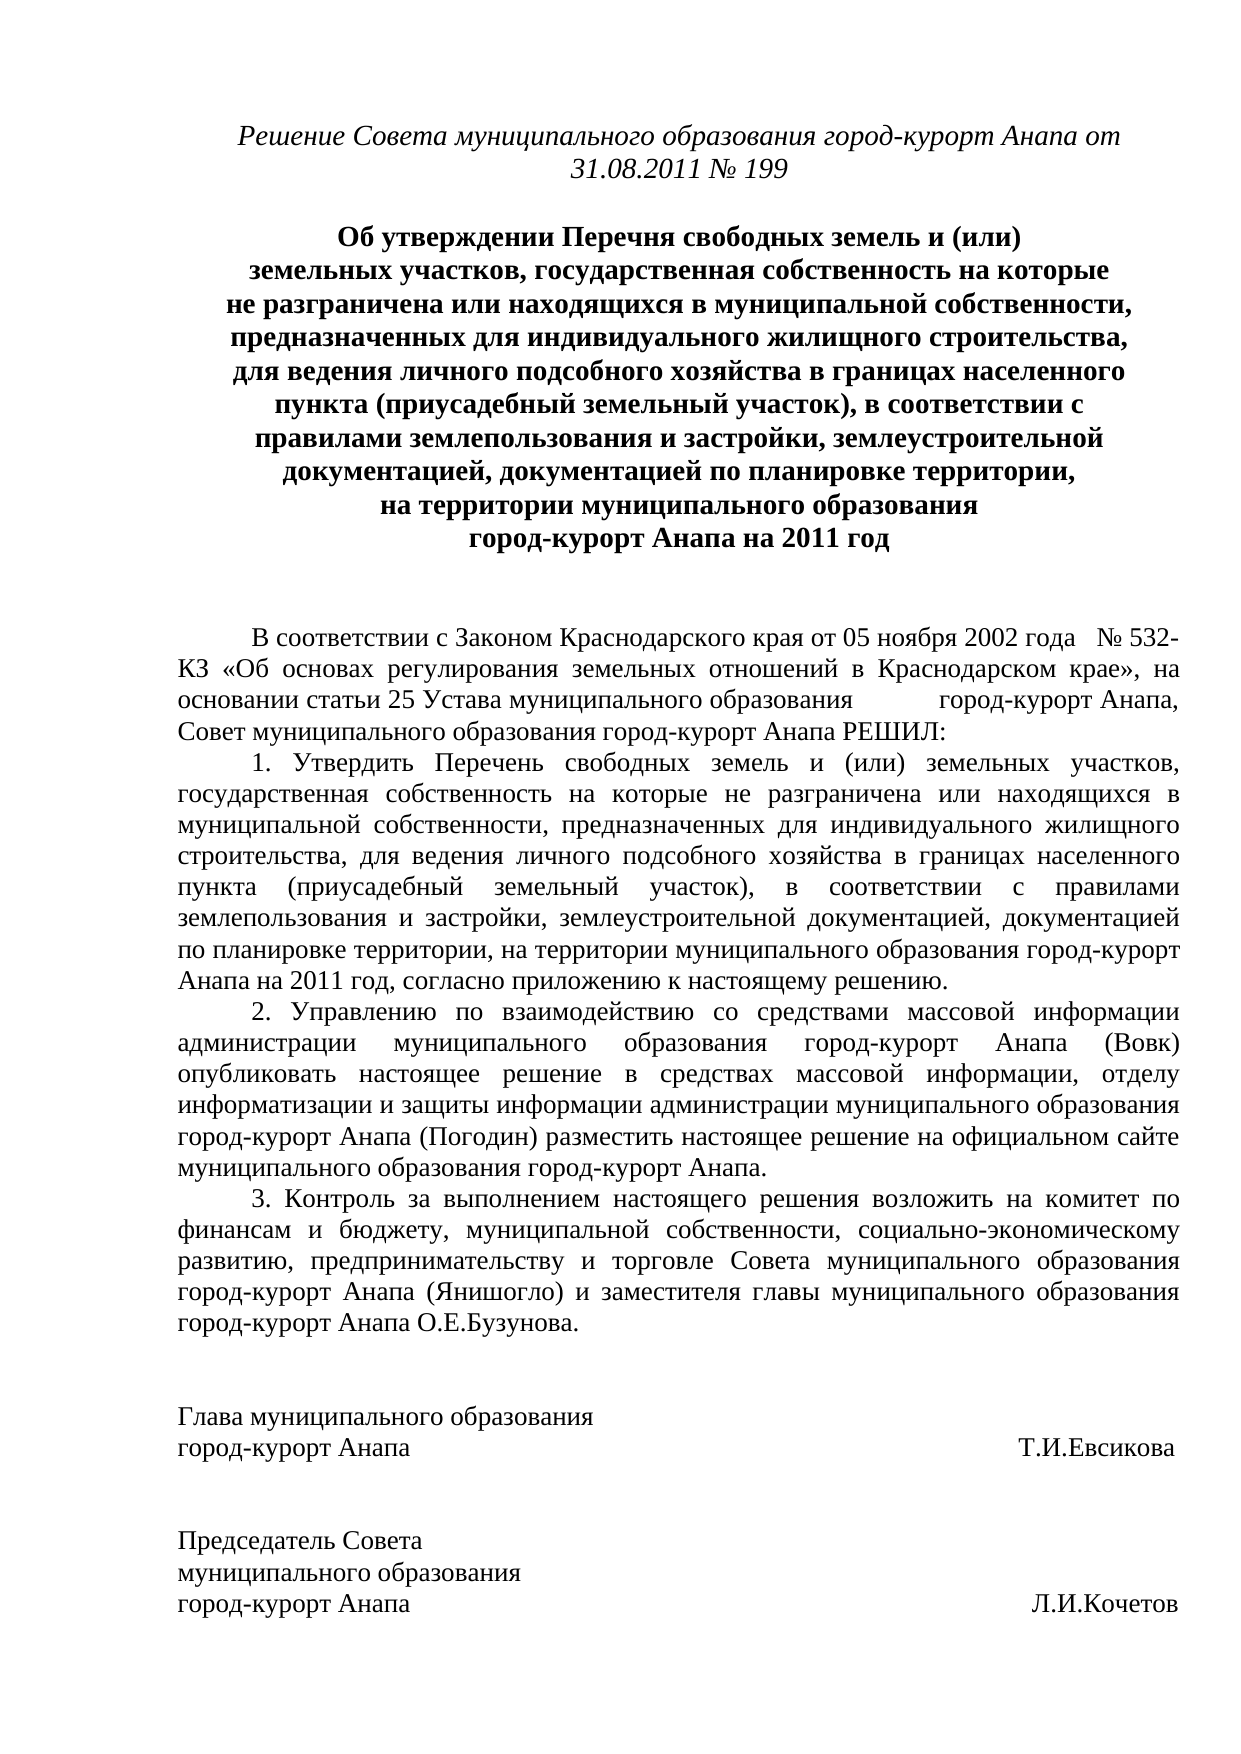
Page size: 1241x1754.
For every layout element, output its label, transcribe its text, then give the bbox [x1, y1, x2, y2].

text Глава муниципального образования [177, 1400, 1181, 1431]
text земельных участков, государственная собственность на которые [177, 252, 1181, 286]
text муниципального образования [177, 1556, 1181, 1587]
text город-курорт Анапа на 2011 год [177, 521, 1181, 554]
text не разграничена или находящихся в муниципальной собственности, предназначенных для индивидуального жилищного строительства, [177, 286, 1181, 353]
text пункта (приусадебный земельный участок), в соответствии с [177, 386, 1181, 420]
text правилами землепользования и застройки, землеустроительной документацией, документацией по планировке территории, [177, 420, 1181, 487]
text для ведения личного подсобного хозяйства в границах населенного [177, 353, 1181, 386]
text 1. Утвердить Перечень свободных земель и (или) земельных участков, государственная собственность на которые не разграничена или находящихся в муниципальной собственности, предназначенных для индивидуального жилищного строительства, для ведения личного подсобного хозяйства в границах населенного пункта (приусадебный земельный участок), в соответствии с правилами землепользования и застройки, землеустроительной документацией, документацией по планировке территории, на территории муниципального образования город-курорт Анапа на 2011 год, согласно приложению к настоящему решению. [177, 746, 1181, 995]
text В соответствии с Законом Краснодарского края от 05 ноября 2002 года № 532-КЗ «Об основах регулирования земельных отношений в Краснодарском крае», на основании статьи 25 Устава муниципального образования город-курорт Анапа, Совет муниципального образования город-курорт Анапа РЕШИЛ: [177, 621, 1181, 746]
text Председатель Совета [177, 1524, 1181, 1556]
text на территории муниципального образования [177, 487, 1181, 521]
text город-курорт Анапа Л.И.Кочетов [177, 1587, 1181, 1618]
text Об утверждении Перечня свободных земель и (или) [177, 219, 1181, 252]
text город-курорт Анапа Т.И.Евсикова [177, 1431, 1181, 1462]
text Решение Совета муниципального образования город-курорт Анапа от 31.08.2011 № 199 [177, 118, 1181, 185]
text 2. Управлению по взаимодействию со средствами массовой информации администрации муниципального образования город-курорт Анапа (Вовк) опубликовать настоящее решение в средствах массовой информации, отделу информатизации и защиты информации администрации муниципального образования город-курорт Анапа (Погодин) разместить настоящее решение на официальном сайте муниципального образования город-курорт Анапа. [177, 995, 1181, 1182]
text 3. Контроль за выполнением настоящего решения возложить на комитет по финансам и бюджету, муниципальной собственности, социально-экономическому развитию, предпринимательству и торговле Совета муниципального образования город-курорт Анапа (Янишогло) и заместителя главы муниципального образования город-курорт Анапа О.Е.Бузунова. [177, 1182, 1181, 1338]
